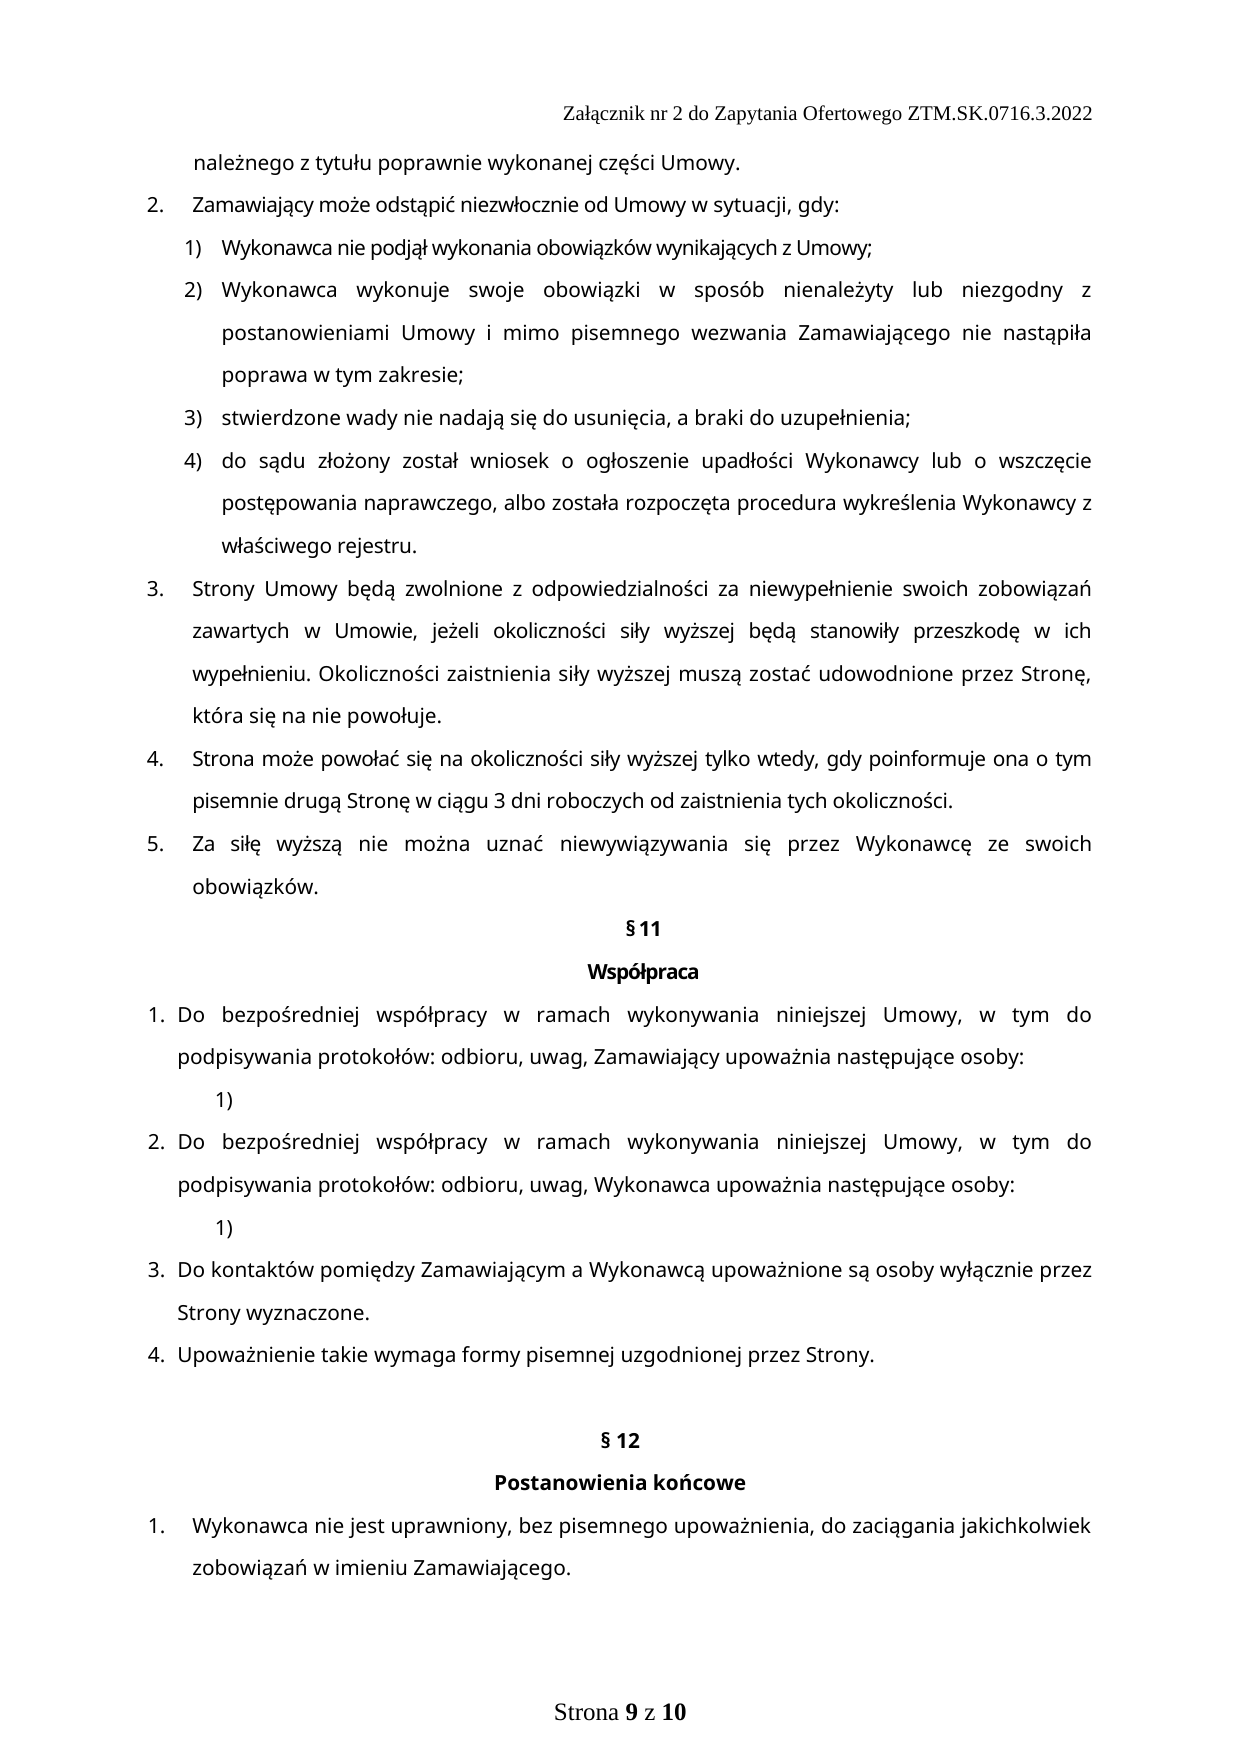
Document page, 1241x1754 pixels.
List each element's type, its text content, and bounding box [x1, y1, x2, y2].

text Współpraca [196, 957, 1093, 986]
list Wykonawca nie jest uprawniony, bez pisemnego upoważnienia, do zaciągania jakichkolwiek zobowiązań w imieniu Zamawiającego. [148, 1511, 1093, 1582]
list Wykonawca nie podjął wykonania obowiązków wynikających z Umowy; [184, 233, 1093, 261]
list Do bezpośredniej współpracy w ramach wykonywania niniejszej Umowy, w tym do podpisywania protokołów: odbioru, uwag, Wykonawca upoważnia następujące osoby: [148, 1127, 1093, 1198]
list Upoważnienie takie wymaga formy pisemnej uzgodnionej przez Strony. [148, 1341, 1093, 1369]
text Postanowienia końcowe [148, 1468, 1093, 1497]
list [148, 148, 1093, 176]
text § 12 [148, 1426, 1093, 1454]
text § 11 [196, 914, 1093, 943]
list Do bezpośredniej współpracy w ramach wykonywania niniejszej Umowy, w tym do podpisywania protokołów: odbioru, uwag, Zamawiający upoważnia następujące osoby: [148, 1000, 1093, 1071]
list Strony Umowy będą zwolnione z odpowiedzialności za niewypełnienie swoich zobowiązań zawartych w Umowie, jeżeli okoliczności siły wyższej będą stanowiły przeszkodę w ich wypełnieniu. Okoliczności zaistnienia siły wyższej muszą zostać udowodnione przez Stronę, która się na nie powołuje. [147, 574, 1093, 730]
list Zamawiający może odstąpić niezwłocznie od Umowy w sytuacji, gdy: [147, 190, 1093, 219]
list stwierdzone wady nie nadają się do usunięcia, a braki do uzupełnienia; [184, 403, 1093, 432]
list Do kontaktów pomiędzy Zamawiającym a Wykonawcą upoważnione są osoby wyłącznie przez Strony wyznaczone. [148, 1255, 1093, 1326]
list Za siłę wyższą nie można uznać niewywiązywania się przez Wykonawcę ze swoich obowiązków. [147, 829, 1093, 900]
list Strona może powołać się na okoliczności siły wyższej tylko wtedy, gdy poinformuje ona o tym pisemnie drugą Stronę w ciągu 3 dni roboczych od zaistnienia tych okoliczności. [147, 744, 1093, 815]
list Wykonawca wykonuje swoje obowiązki w sposób nienależyty lub niezgodny z postanowieniami Umowy i mimo pisemnego wezwania Zamawiającego nie nastąpiła poprawa w tym zakresie; [184, 275, 1093, 389]
list do sądu złożony został wniosek o ogłoszenie upadłości Wykonawcy lub o wszczęcie postępowania naprawczego, albo została rozpoczęta procedura wykreślenia Wykonawcy z właściwego rejestru. [184, 446, 1093, 559]
